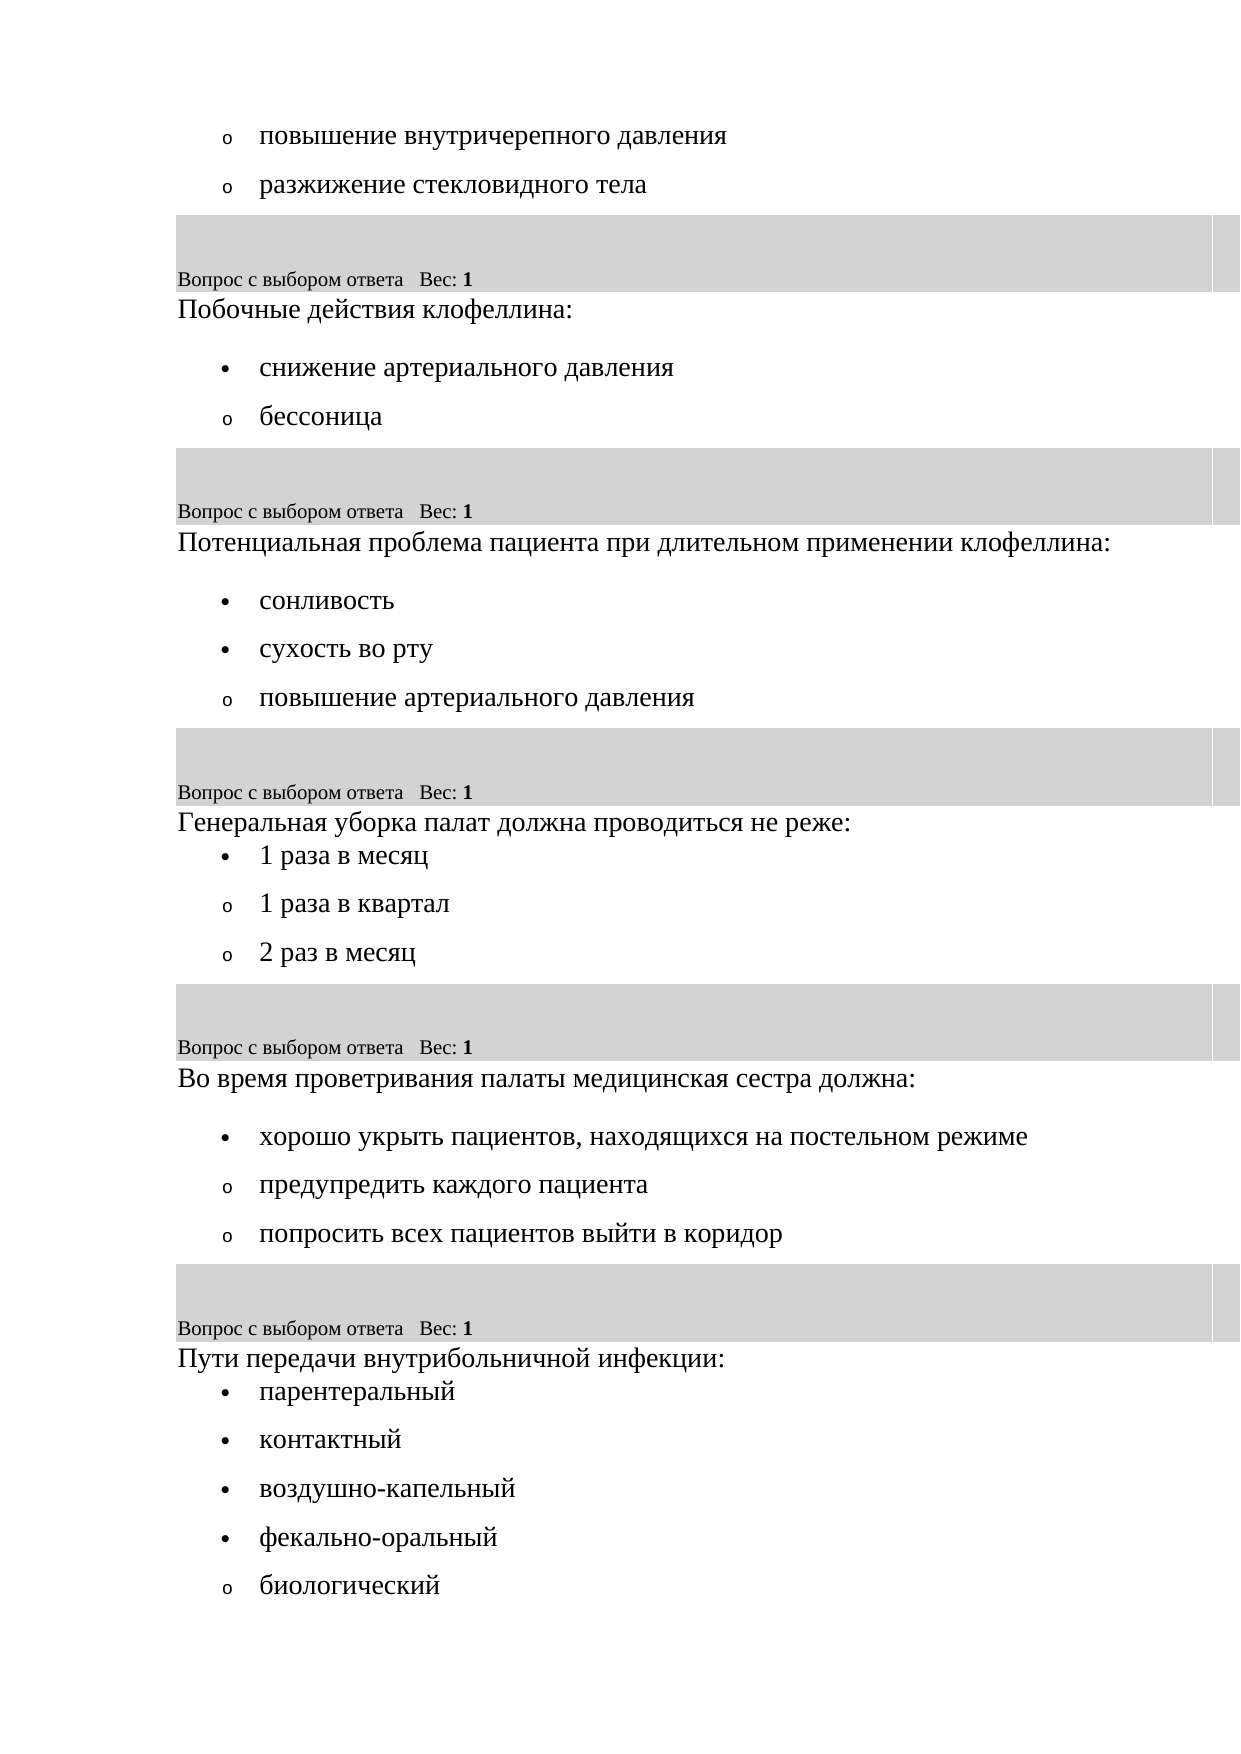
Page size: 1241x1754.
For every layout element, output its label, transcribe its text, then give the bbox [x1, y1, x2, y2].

list бессоница [222, 399, 1152, 431]
list 1 раза в квартал [222, 886, 1152, 919]
list 2 раз в месяц [222, 935, 1152, 967]
list 1 раза в месяц [222, 838, 1152, 870]
list биологический [222, 1568, 1152, 1601]
list снижение артериального давления [222, 350, 1152, 383]
text Во время проветривания палаты медицинская сестра должна: [177, 1061, 1152, 1093]
list хорошо укрыть пациентов, находящихся на постельном режиме [222, 1119, 1152, 1151]
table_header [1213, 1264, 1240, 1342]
list фекально-оральный [222, 1519, 1152, 1552]
list контактный [222, 1422, 1152, 1455]
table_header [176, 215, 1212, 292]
text Пути передачи внутрибольничной инфекции: [177, 1342, 1152, 1374]
list парентеральный [222, 1374, 1152, 1406]
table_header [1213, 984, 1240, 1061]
list повышение артериального давления [222, 680, 1152, 712]
list сухость во рту [222, 631, 1152, 664]
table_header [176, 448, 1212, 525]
list предупредить каждого пациента [222, 1167, 1152, 1200]
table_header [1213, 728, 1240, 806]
list сонливость [222, 583, 1152, 615]
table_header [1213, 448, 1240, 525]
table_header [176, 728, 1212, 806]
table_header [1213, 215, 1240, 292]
list повышение внутричерепного давления [222, 118, 1152, 151]
text Потенциальная проблема пациента при длительном применении клофеллина: [177, 525, 1152, 557]
list разжижение стекловидного тела [222, 167, 1152, 199]
list воздушно-капельный [222, 1471, 1152, 1503]
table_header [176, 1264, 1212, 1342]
text Генеральная уборка палат должна проводиться не реже: [177, 806, 1152, 838]
list попросить всех пациентов выйти в коридор [222, 1216, 1152, 1248]
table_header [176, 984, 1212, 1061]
text Побочные действия клофеллина: [177, 292, 1152, 325]
